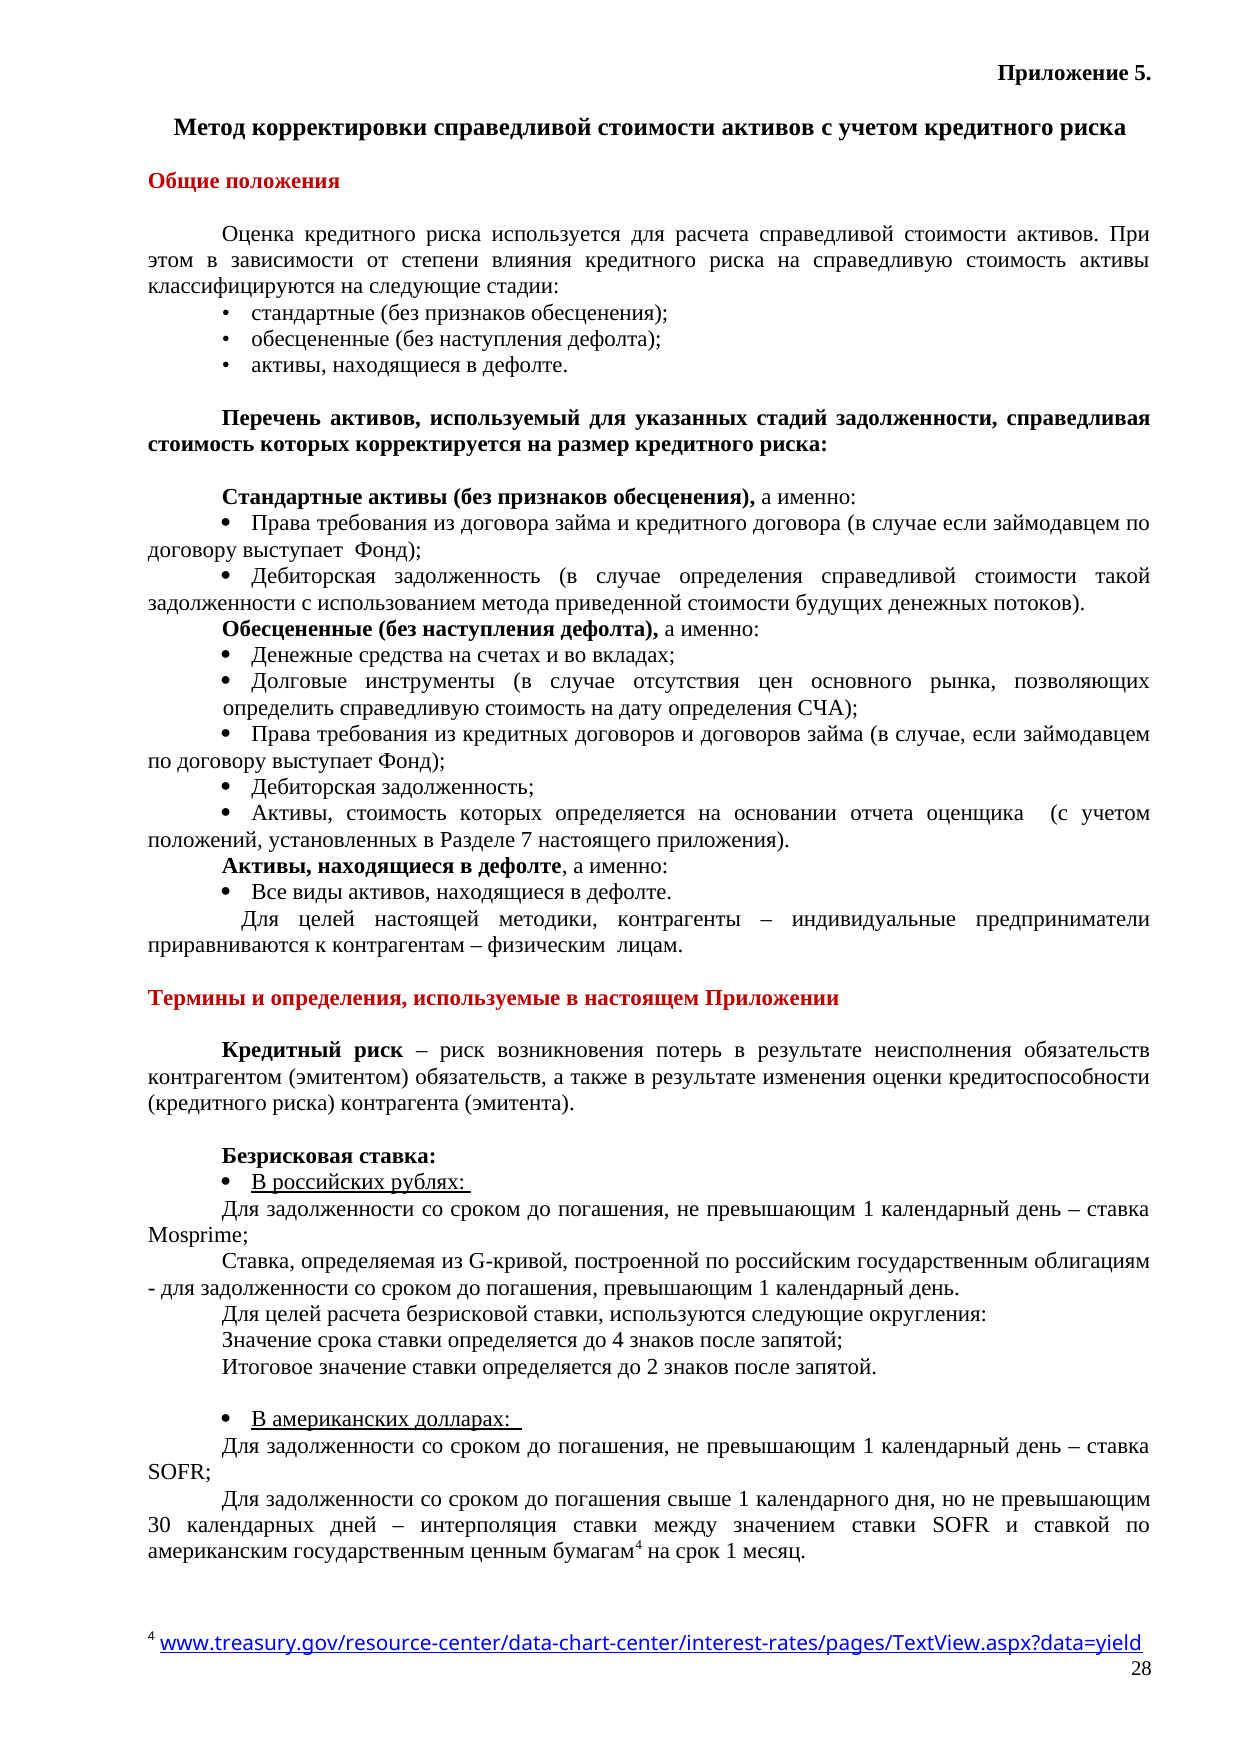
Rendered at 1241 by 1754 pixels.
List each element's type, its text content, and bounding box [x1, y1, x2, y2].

text Оценка кредитного риска используется для расчета справедливой стоимости активов. При этом в зависимости от степени влияния кредитного риска на справедливую стоимость активы классифицируются на следующие стадии: [148, 219, 1152, 299]
list Дебиторская задолженность (в случае определения справедливой стоимости такой задолженности с использованием метода приведенной стоимости будущих денежных потоков). [148, 562, 1152, 615]
list Для задолженности со сроком до погашения, не превышающим 1 календарный день – ставка Mosprime; [148, 1195, 1152, 1247]
text Метод корректировки справедливой стоимости активов с учетом кредитного риска [148, 112, 1152, 141]
list В американских долларах: [148, 1406, 1152, 1432]
text • обесцененные (без наступления дефолта); [148, 325, 1152, 351]
list Активы, стоимость которых определяется на основании отчета оценщика (с учетом положений, установленных в Разделе 7 настоящего приложения). [148, 799, 1152, 852]
list Все виды активов, находящиеся в дефолте. [148, 878, 1152, 905]
list Дебиторская задолженность; [148, 773, 1152, 799]
text Обесцененные (без наступления дефолта), а именно: [148, 615, 1152, 641]
list Для задолженности со сроком до погашения, не превышающим 1 календарный день – ставка SOFR; [148, 1432, 1152, 1484]
text Для целей настоящей методики, контрагенты – индивидуальные предприниматели приравниваются к контрагентам – физическим лицам. [148, 905, 1152, 957]
list В российских рублях: [148, 1168, 1152, 1195]
list Значение срока ставки определяется до 4 знаков после запятой; [148, 1326, 1152, 1353]
text Перечень активов, используемый для указанных стадий задолженности, справедливая стоимость которых корректируется на размер кредитного риска: [148, 404, 1152, 457]
list Для целей расчета безрисковой ставки, используются следующие округления: [148, 1300, 1152, 1326]
text • стандартные (без признаков обесценения); [148, 299, 1152, 325]
text Активы, находящиеся в дефолте, а именно: [148, 852, 1152, 878]
text • активы, находящиеся в дефолте. [148, 351, 1152, 378]
list Денежные средства на счетах и во вкладах; [148, 641, 1152, 668]
text Кредитный риск – риск возникновения потерь в результате неисполнения обязательств контрагентом (эмитентом) обязательств, а также в результате изменения оценки кредитоспособности (кредитного риска) контрагента (эмитента). [148, 1037, 1152, 1116]
list Приложение 5. [148, 59, 1152, 85]
list Долговые инструменты (в случае отсутствия цен основного рынка, позволяющих определить справедливую стоимость на дату определения СЧА); [222, 668, 1152, 720]
list Ставка, определяемая из G-кривой, построенной по российским государственным облигациям - для задолженности со сроком до погашения, превышающим 1 календарный день. [148, 1247, 1152, 1300]
list Общие положения [148, 167, 1152, 193]
list Права требования из кредитных договоров и договоров займа (в случае, если займодавцем по договору выступает Фонд); [148, 720, 1152, 773]
list Права требования из договора займа и кредитного договора (в случае если займодавцем по договору выступает Фонд); [148, 509, 1152, 562]
list Для задолженности со сроком до погашения свыше 1 календарного дня, но не превышающим 30 календарных дней – интерполяция ставки между значением ставки SOFR и ставкой по американским государственным ценным бумагам на срок 1 месяц. [148, 1484, 1152, 1564]
text Термины и определения, используемые в настоящем Приложении [148, 984, 1152, 1010]
text Стандартные активы (без признаков обесценения), а именно: [148, 483, 1152, 509]
list Итоговое значение ставки определяется до 2 знаков после запятой. [148, 1353, 1152, 1379]
text Безрисковая ставка: [148, 1142, 1152, 1168]
